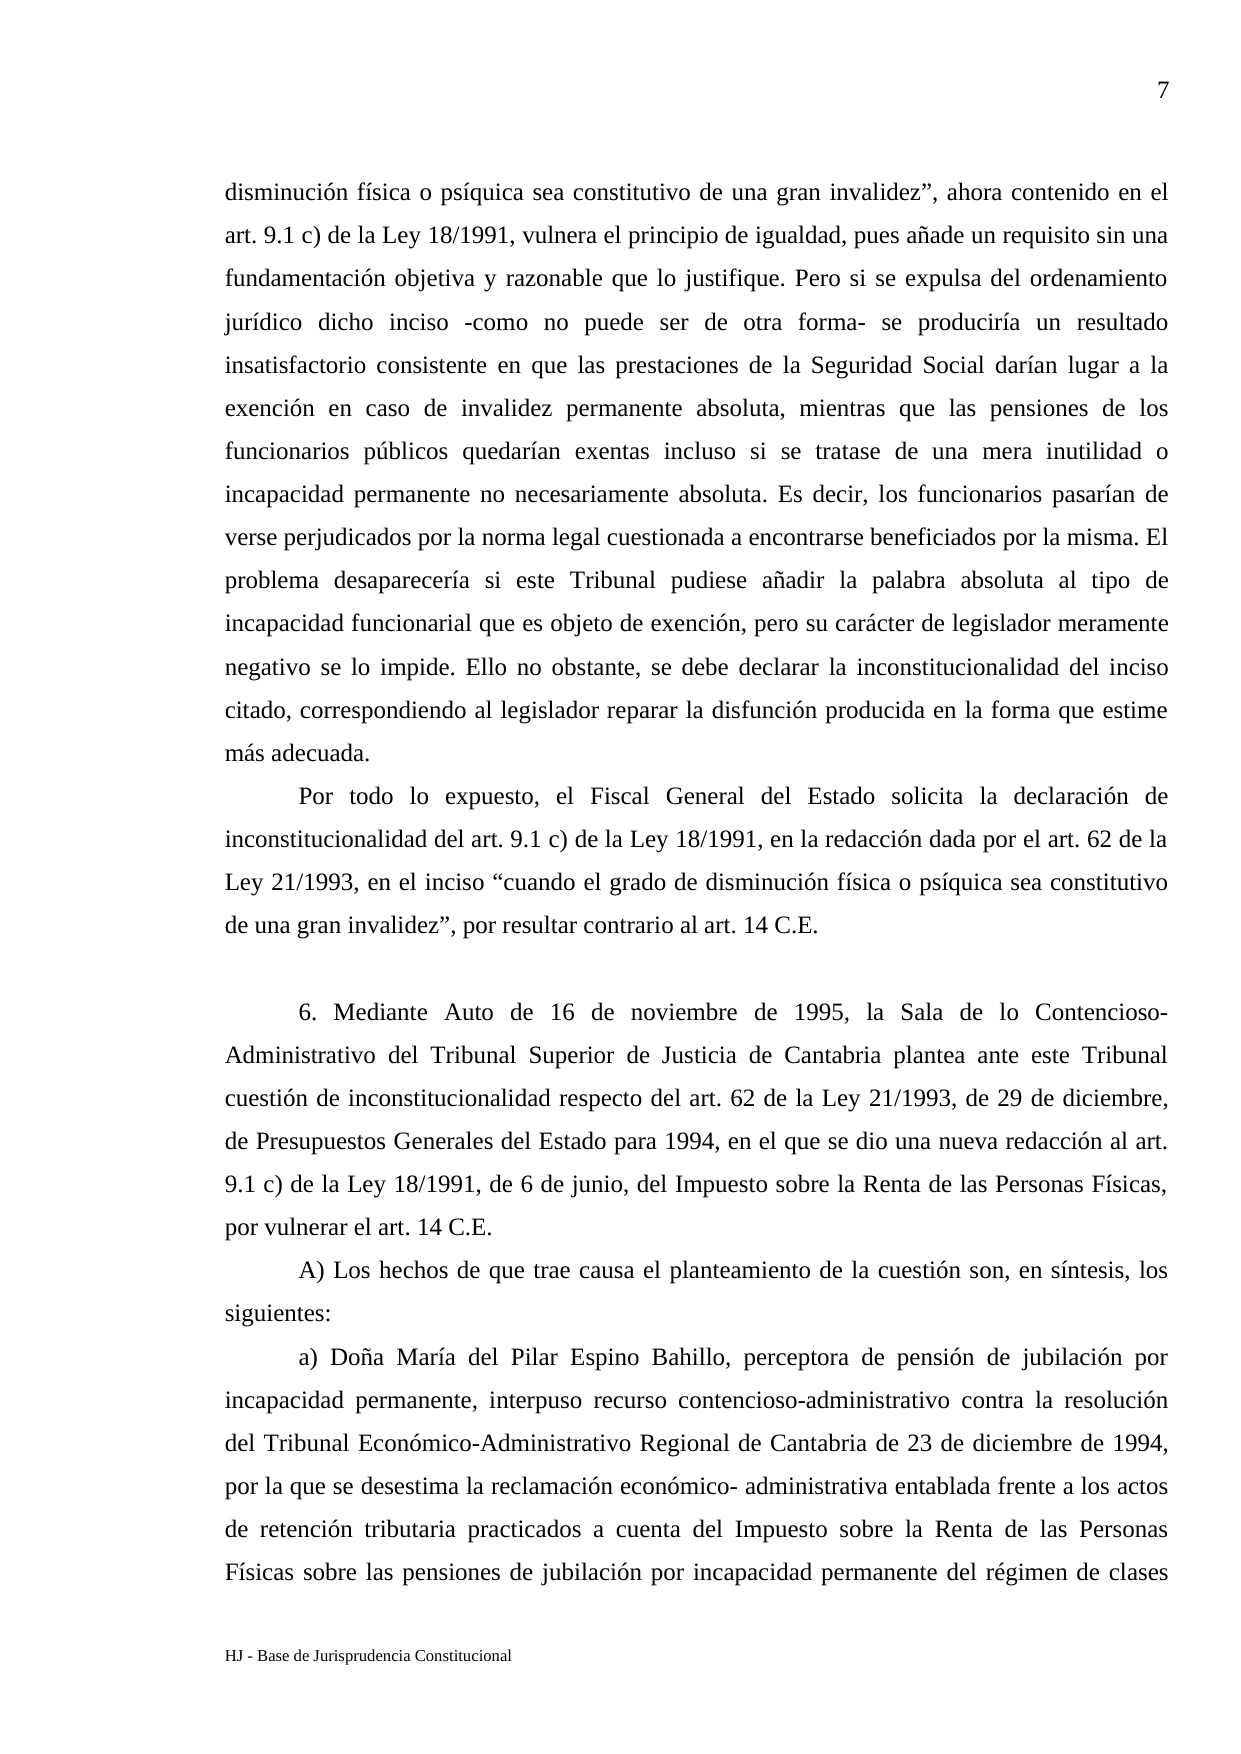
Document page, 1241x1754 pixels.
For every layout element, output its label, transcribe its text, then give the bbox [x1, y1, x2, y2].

text Por todo lo expuesto, el Fiscal General del Estado solicita la declaración de inconstitucionalidad del art. 9.1 c) de la Ley 18/1991, en la redacción dada por el art. 62 de la Ley 21/1993, en el inciso “cuando el grado de disminución física o psíquica sea constitutivo de una gran invalidez”, por resultar contrario al art. 14 C.E. [224, 781, 1169, 939]
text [224, 1342, 1169, 1586]
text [224, 177, 1169, 767]
text 6. Mediante Auto de 16 de noviembre de 1995, la Sala de lo Contencioso- Administrativo del Tribunal Superior de Justicia de Cantabria plantea ante este Tribunal cuestión de inconstitucionalidad respecto del art. 62 de la Ley 21/1993, de 29 de diciembre, de Presupuestos Generales del Estado para 1994, en el que se dio una nueva redacción al art. 9.1 c) de la Ley 18/1991, de 6 de junio, del Impuesto sobre la Renta de las Personas Físicas, por vulnerar el art. 14 C.E. [224, 997, 1169, 1241]
text A) Los hechos de que trae causa el planteamiento de la cuestión son, en síntesis, los siguientes: [224, 1255, 1169, 1327]
